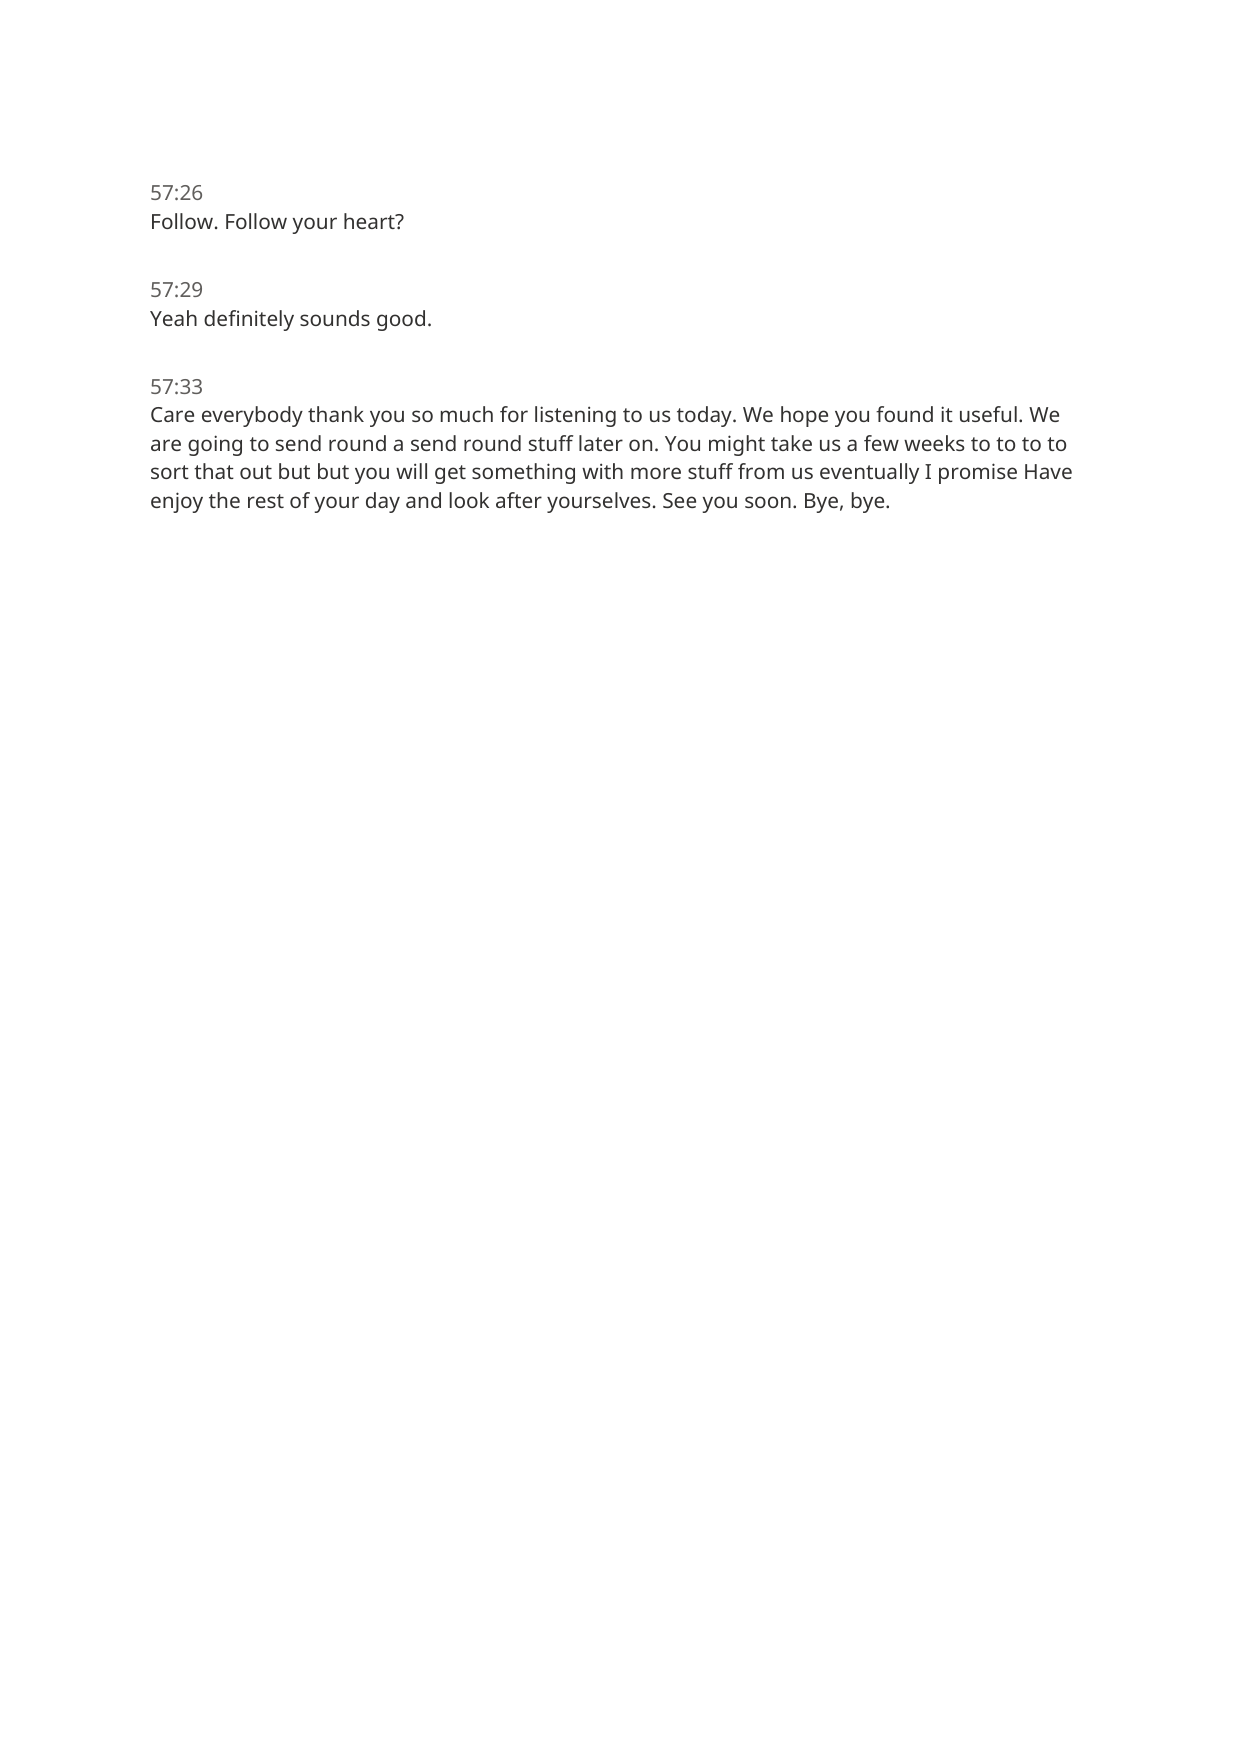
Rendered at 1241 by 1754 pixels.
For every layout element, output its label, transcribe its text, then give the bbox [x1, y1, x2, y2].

text 57:33 Care everybody thank you so much for listening to us today. We hope you found it useful. We are going to send round a send round stuff later on. You might take us a few weeks to to to to sort that out but but you will get something with more stuff from us eventually I promise Have enjoy the rest of your day and look after yourselves. See you soon. Bye, bye. [150, 343, 1090, 514]
text 57:26 Follow. Follow your heart? [150, 150, 1090, 235]
text 57:29 Yeah definitely sounds good. [150, 247, 1090, 332]
